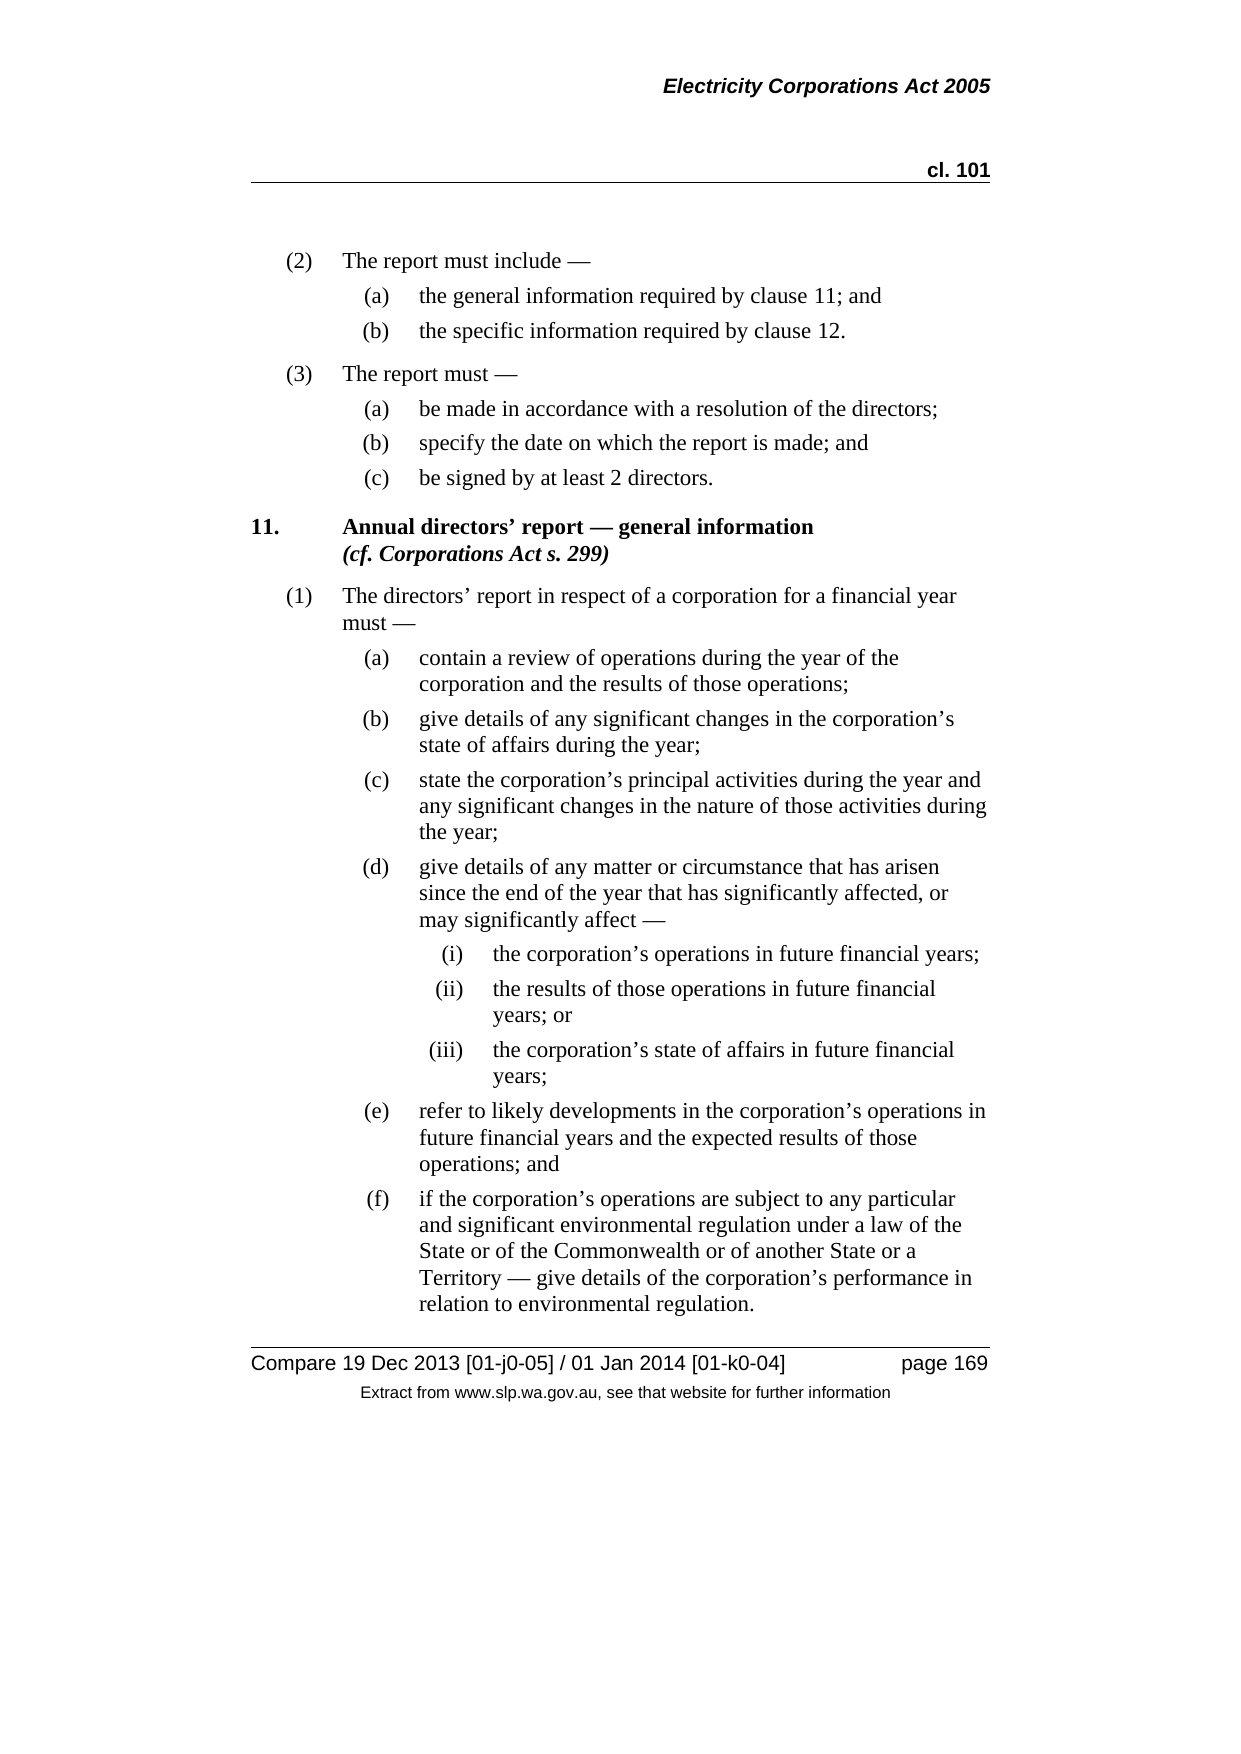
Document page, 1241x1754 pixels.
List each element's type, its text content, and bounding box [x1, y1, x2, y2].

text (2) The report must include — [251, 247, 990, 274]
text (f) if the corporation’s operations are subject to any particular and significant environmental regulation under a law of the State or of the Commonwealth or of another State or a Territory — give details of the corporation’s performance in relation to environmental regulation. [251, 1185, 990, 1316]
text (e) refer to likely developments in the corporation’s operations in future financial years and the expected results of those operations; and [251, 1097, 990, 1176]
text (c) state the corporation’s principal activities during the year and any significant changes in the nature of those activities during the year; [251, 766, 990, 845]
text (b) specify the date on which the report is made; and [251, 429, 990, 456]
text (iii) the corporation’s state of affairs in future financial years; [251, 1036, 990, 1089]
text (1) The directors’ report in respect of a corporation for a financial year must — [251, 583, 990, 635]
text (c) be signed by at least 2 directors. [251, 464, 990, 490]
text (a) the general information required by clause 11; and [251, 282, 990, 308]
subtitle 11. Annual directors’ report — general information (cf. Corporations Act s. 299) [251, 513, 990, 566]
text (a) contain a review of operations during the year of the corporation and the results of those operations; [251, 644, 990, 696]
text (ii) the results of those operations in future financial years; or [251, 975, 990, 1028]
text (a) be made in accordance with a resolution of the directors; [251, 394, 990, 421]
text (b) the specific information required by clause 12. [251, 317, 990, 343]
text (b) give details of any significant changes in the corporation’s state of affairs during the year; [251, 705, 990, 757]
text (d) give details of any matter or circumstance that has arisen since the end of the year that has significantly affected, or may significantly affect — [251, 853, 990, 932]
text (3) The report must — [251, 360, 990, 386]
text (i) the corporation’s operations in future financial years; [251, 941, 990, 967]
